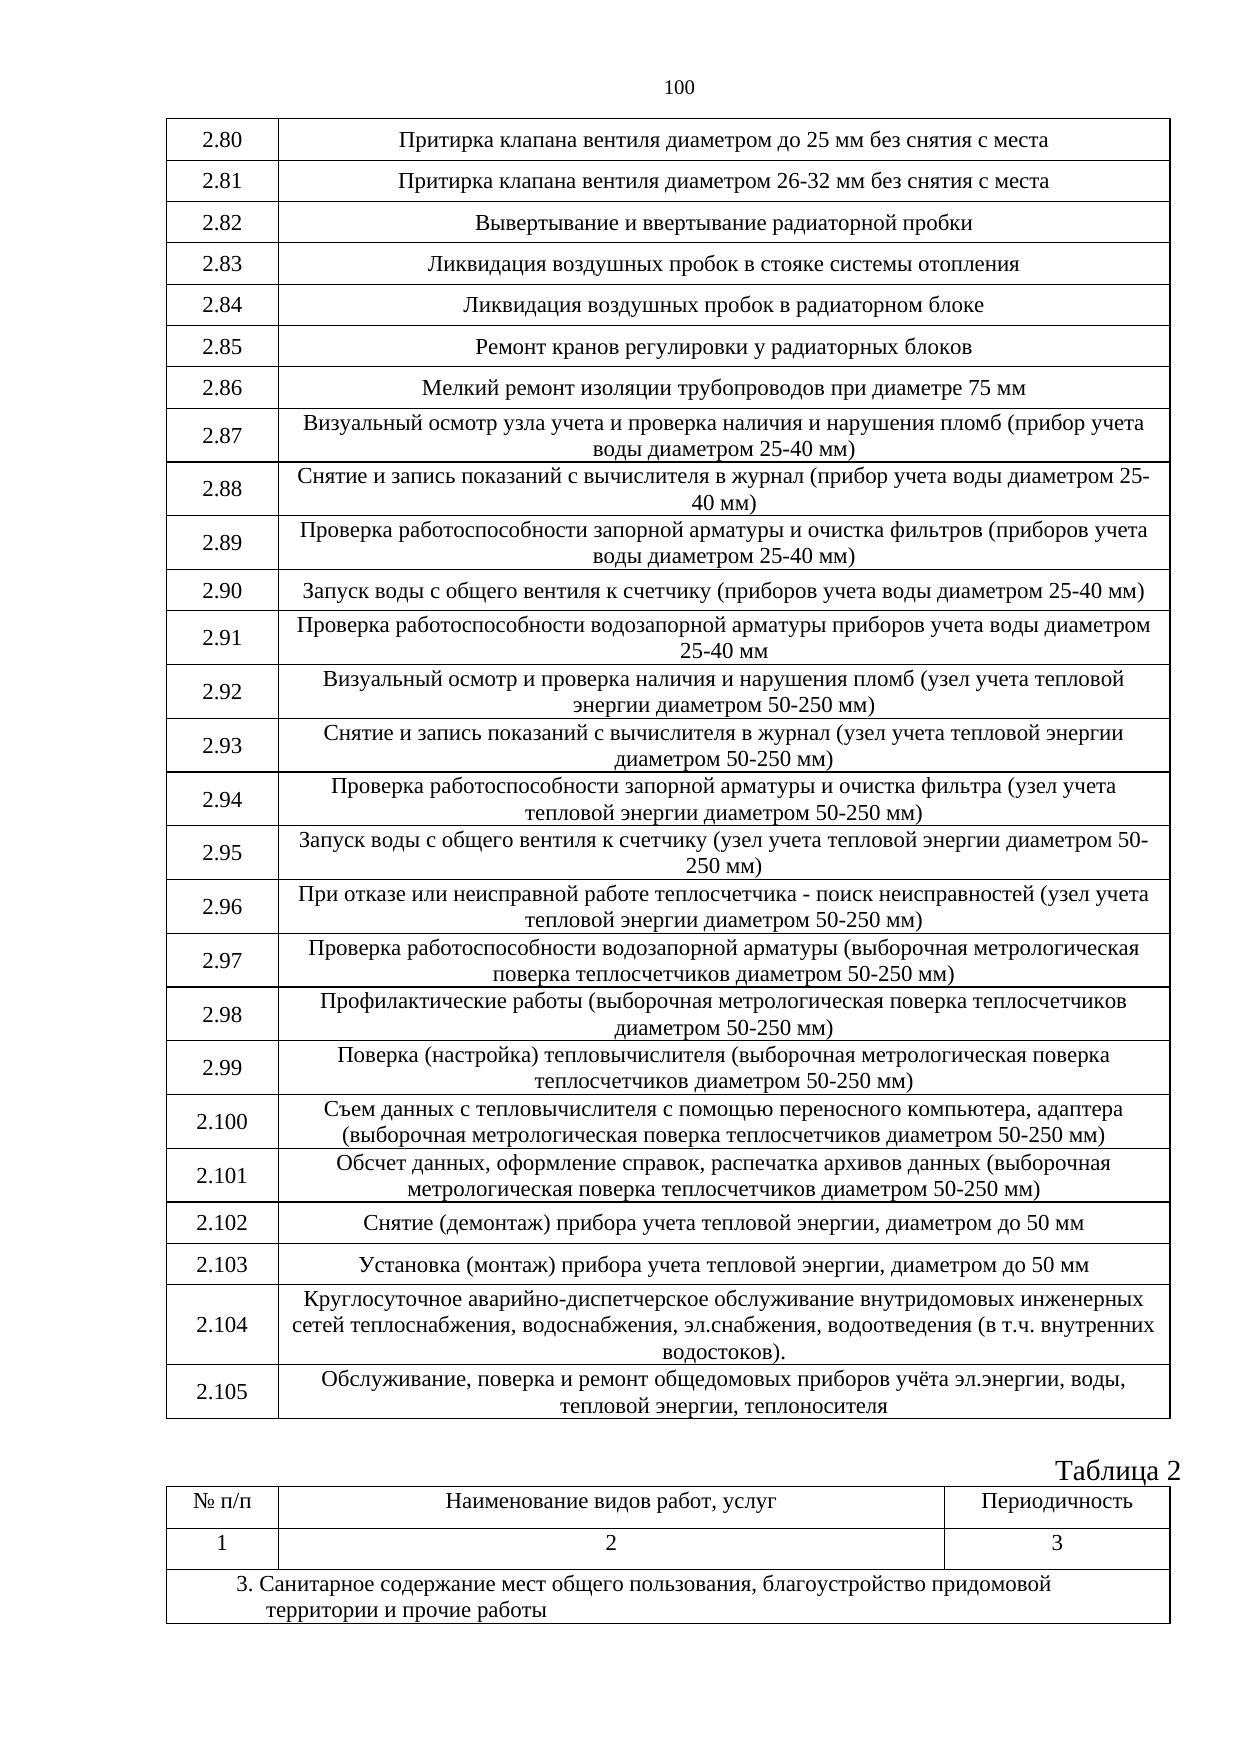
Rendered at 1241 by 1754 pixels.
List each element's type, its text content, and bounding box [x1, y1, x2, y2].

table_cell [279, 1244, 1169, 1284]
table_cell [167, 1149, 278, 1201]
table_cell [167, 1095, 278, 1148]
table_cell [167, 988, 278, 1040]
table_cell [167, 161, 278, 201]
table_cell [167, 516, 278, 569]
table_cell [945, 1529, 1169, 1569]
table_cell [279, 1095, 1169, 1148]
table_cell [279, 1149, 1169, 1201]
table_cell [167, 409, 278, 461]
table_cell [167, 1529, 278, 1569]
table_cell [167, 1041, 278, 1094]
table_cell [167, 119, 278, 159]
text Таблица 2 [177, 1453, 1181, 1486]
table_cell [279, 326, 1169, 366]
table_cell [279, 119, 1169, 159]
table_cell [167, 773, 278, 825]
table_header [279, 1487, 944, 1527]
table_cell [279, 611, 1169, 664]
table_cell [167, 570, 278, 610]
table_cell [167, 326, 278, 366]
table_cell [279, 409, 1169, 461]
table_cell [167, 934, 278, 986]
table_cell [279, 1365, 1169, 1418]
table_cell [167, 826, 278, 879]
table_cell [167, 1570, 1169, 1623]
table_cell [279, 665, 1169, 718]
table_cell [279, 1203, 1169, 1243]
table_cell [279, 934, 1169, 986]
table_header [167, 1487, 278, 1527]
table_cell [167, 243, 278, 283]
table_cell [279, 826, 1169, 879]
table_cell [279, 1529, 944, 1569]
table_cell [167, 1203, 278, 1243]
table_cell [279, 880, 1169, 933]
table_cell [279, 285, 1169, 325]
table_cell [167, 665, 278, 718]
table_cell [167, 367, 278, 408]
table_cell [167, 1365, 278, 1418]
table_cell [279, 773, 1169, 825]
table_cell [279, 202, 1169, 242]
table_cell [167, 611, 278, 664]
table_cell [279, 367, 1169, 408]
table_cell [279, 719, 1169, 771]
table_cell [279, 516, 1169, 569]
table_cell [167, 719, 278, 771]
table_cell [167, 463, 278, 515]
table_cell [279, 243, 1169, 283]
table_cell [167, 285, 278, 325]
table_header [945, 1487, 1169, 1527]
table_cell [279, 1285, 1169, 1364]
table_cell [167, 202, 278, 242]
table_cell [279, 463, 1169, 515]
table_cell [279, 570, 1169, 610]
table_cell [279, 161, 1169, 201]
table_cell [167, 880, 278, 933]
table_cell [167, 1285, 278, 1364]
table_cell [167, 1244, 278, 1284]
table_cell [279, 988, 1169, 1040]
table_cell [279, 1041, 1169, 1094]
